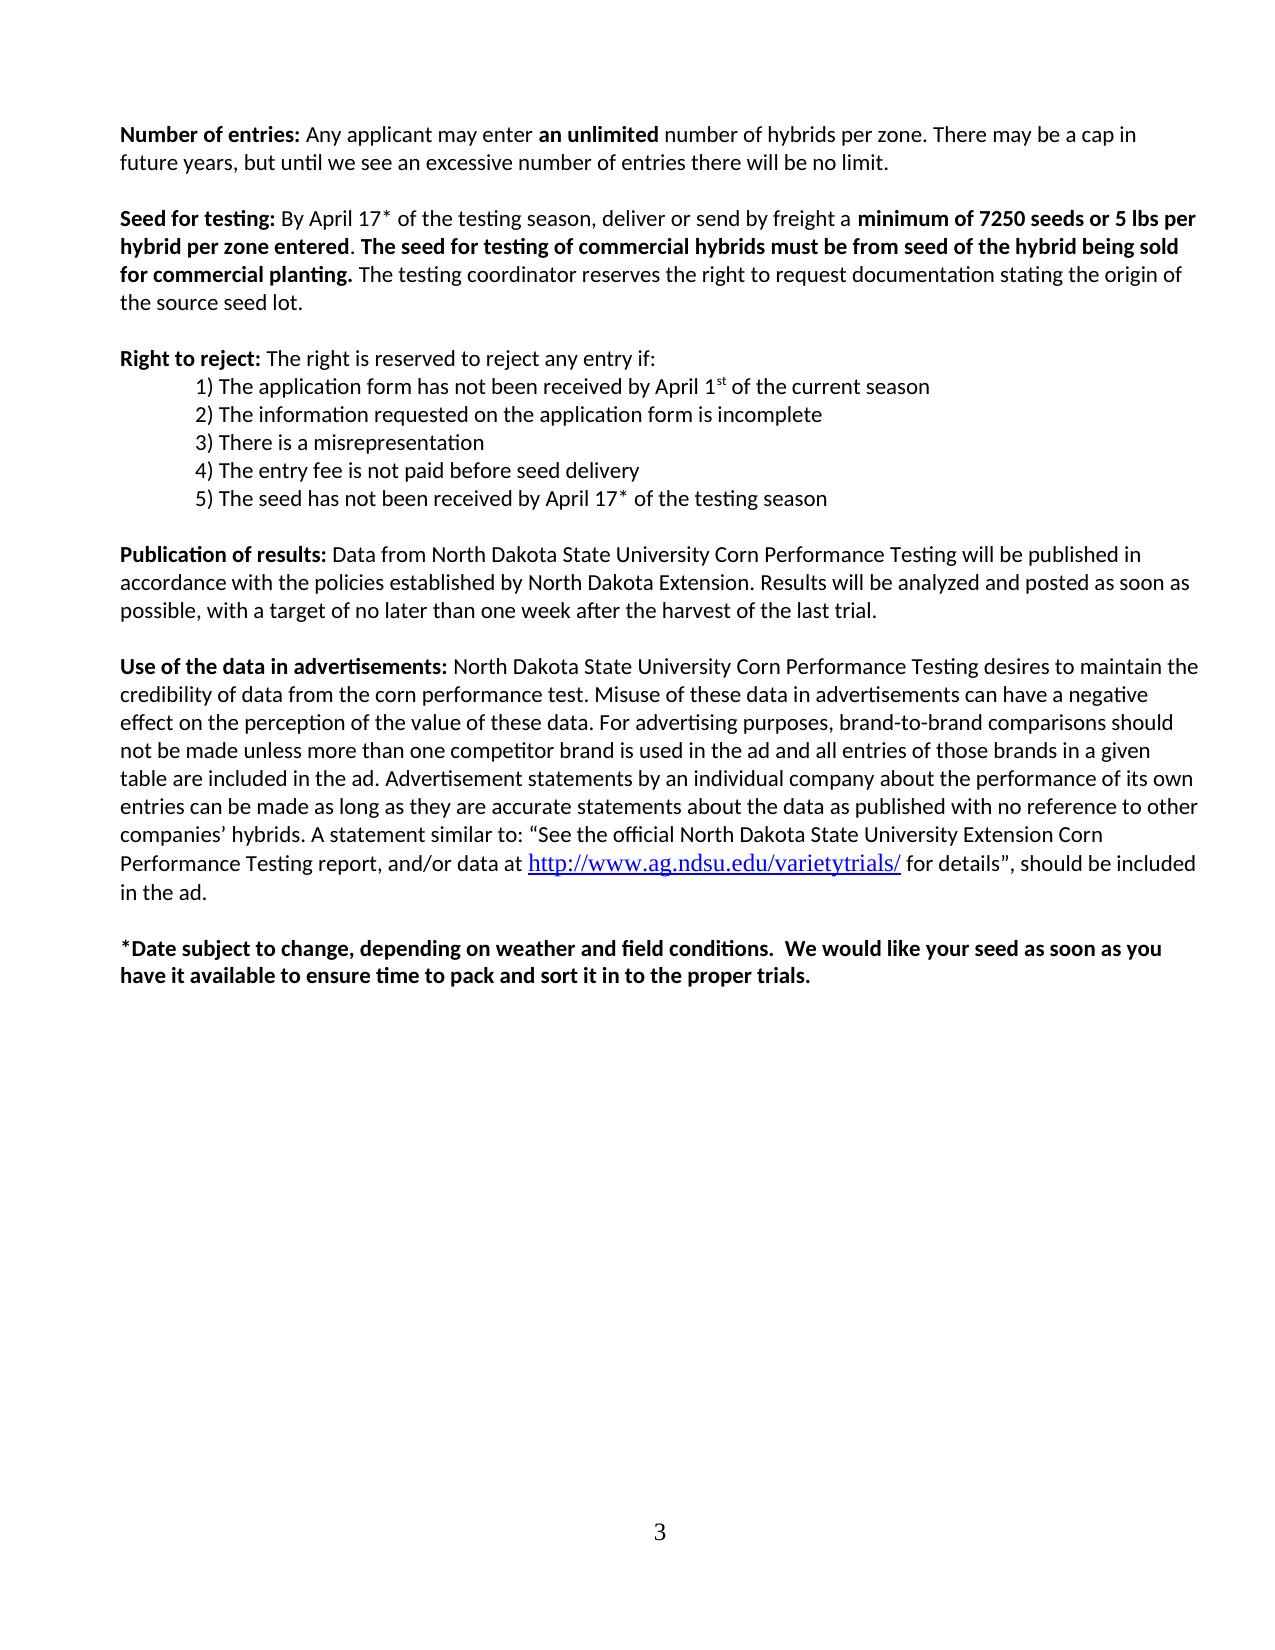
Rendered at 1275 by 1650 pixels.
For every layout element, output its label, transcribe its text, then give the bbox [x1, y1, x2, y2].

text Seed for testing: By April 17* of the testing season, deliver or send by freight a minimum of 7250 seeds or 5 lbs per hybrid per zone entered. The seed for testing of commercial hybrids must be from seed of the hybrid being sold for commercial planting. The testing coordinator reserves the right to request documentation stating the origin of the source seed lot. [120, 204, 1200, 316]
text Right to reject: The right is reserved to reject any entry if: [120, 344, 1200, 372]
text *Date subject to change, depending on weather and field conditions. We would like your seed as soon as you have it available to ensure time to pack and sort it in to the proper trials. [120, 934, 1200, 990]
text 2) The information requested on the application form is incomplete [195, 400, 1200, 428]
text Number of entries: Any applicant may enter an unlimited number of hybrids per zone. There may be a cap in future years, but until we see an excessive number of entries there will be no limit. [120, 120, 1200, 176]
text Publication of results: Data from North Dakota State University Corn Performance Testing will be published in accordance with the policies established by North Dakota Extension. Results will be analyzed and posted as soon as possible, with a target of no later than one week after the harvest of the last trial. [120, 540, 1200, 624]
text Use of the data in advertisements: North Dakota State University Corn Performance Testing desires to maintain the credibility of data from the corn performance test. Misuse of these data in advertisements can have a negative effect on the perception of the value of these data. For advertising purposes, brand-to-brand comparisons should not be made unless more than one competitor brand is used in the ad and all entries of those brands in a given table are included in the ad. Advertisement statements by an individual company about the performance of its own entries can be made as long as they are accurate statements about the data as published with no reference to other companies’ hybrids. A statement similar to: “See the official North Dakota State University Extension Corn Performance Testing report, and/or data at http://www.ag.ndsu.edu/varietytrials/ for details”, should be included in the ad. [120, 652, 1200, 906]
text 1) The application form has not been received by April 1st of the current season [120, 372, 1200, 400]
text 4) The entry fee is not paid before seed delivery [195, 456, 1200, 484]
text 5) The seed has not been received by April 17* of the testing season [195, 484, 1200, 512]
text 3) There is a misrepresentation [195, 428, 1200, 456]
